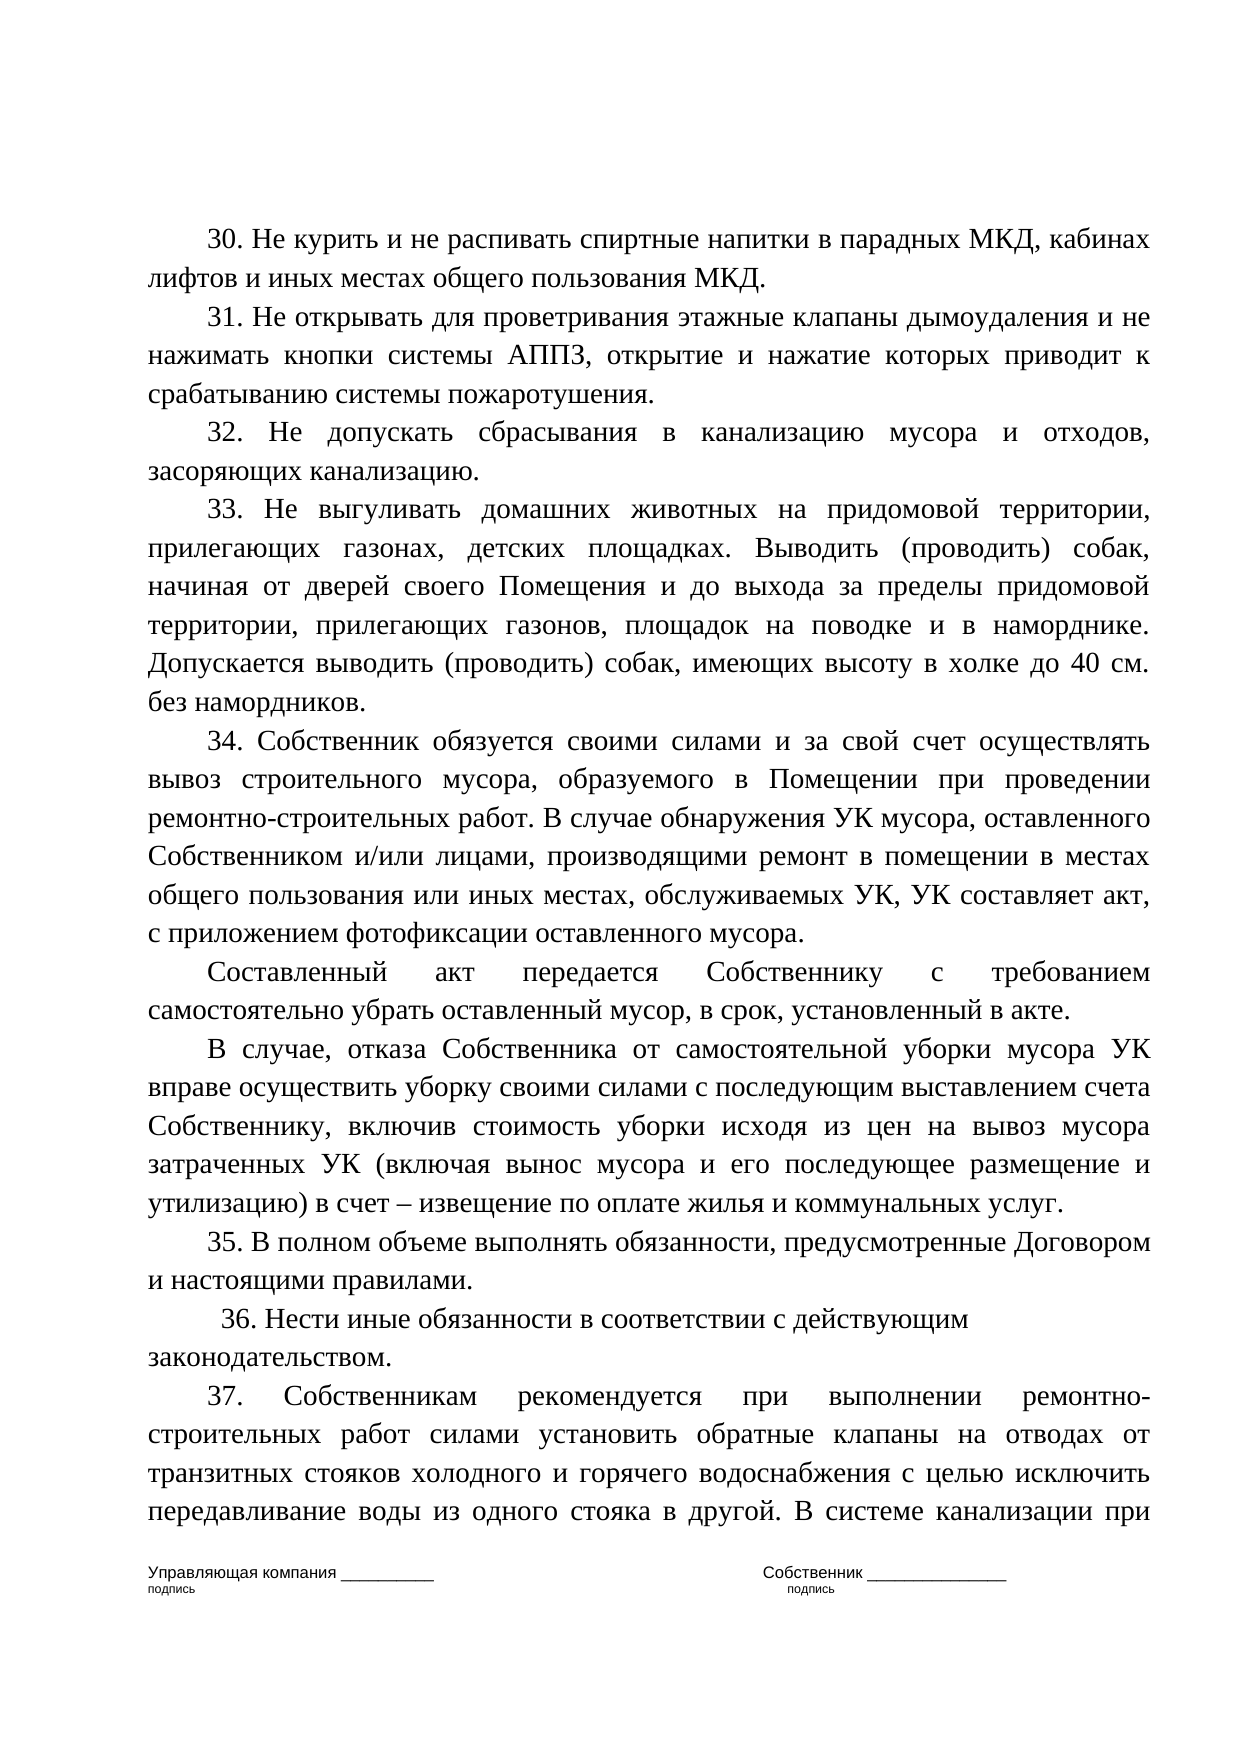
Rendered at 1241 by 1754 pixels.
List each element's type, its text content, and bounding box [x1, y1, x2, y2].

text 36. Нести иные обязанности в соответствии с действующим законодательством. [148, 1301, 1152, 1373]
text В случае, отказа Собственника от самостоятельной уборки мусора УК вправе осуществить уборку своими силами с последующим выставлением счета Собственнику, включив стоимость уборки исходя из цен на вывоз мусора затраченных УК (включая вынос мусора и его последующее размещение и утилизацию) в счет – извещение по оплате жилья и коммунальных услуг. [148, 1031, 1151, 1219]
text 30. Не курить и не распивать спиртные напитки в парадных МКД, кабинах лифтов и иных местах общего пользования МКД. [148, 222, 1151, 294]
text 32. Не допускать сбрасывания в канализацию мусора и отходов, засоряющих канализацию. [148, 414, 1151, 486]
text 33. Не выгуливать домашних животных на придомовой территории, прилегающих газонах, детских площадках. Выводить (проводить) собак, начиная от дверей своего Помещения и до выхода за пределы придомовой территории, прилегающих газонов, площадок на поводке и в наморднике. Допускается выводить (проводить) собак, имеющих высоту в холке до 40 см. без намордников. [148, 491, 1151, 718]
text Составленный акт передается Собственнику с требованием самостоятельно убрать оставленный мусор, в срок, установленный в акте. [148, 954, 1151, 1026]
text 35. В полном объеме выполнять обязанности, предусмотренные Договором и настоящими правилами. [148, 1224, 1151, 1296]
text 34. Собственник обязуется своими силами и за свой счет осуществлять вывоз строительного мусора, образуемого в Помещении при проведении ремонтно-строительных работ. В случае обнаружения УК мусора, оставленного Собственником и/или лицами, производящими ремонт в помещении в местах общего пользования или иных местах, обслуживаемых УК, УК составляет акт, с приложением фотофиксации оставленного мусора. [148, 723, 1151, 949]
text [148, 1378, 1151, 1527]
text 31. Не открывать для проветривания этажные клапаны дымоудаления и не нажимать кнопки системы АППЗ, открытие и нажатие которых приводит к срабатыванию системы пожаротушения. [148, 299, 1151, 409]
